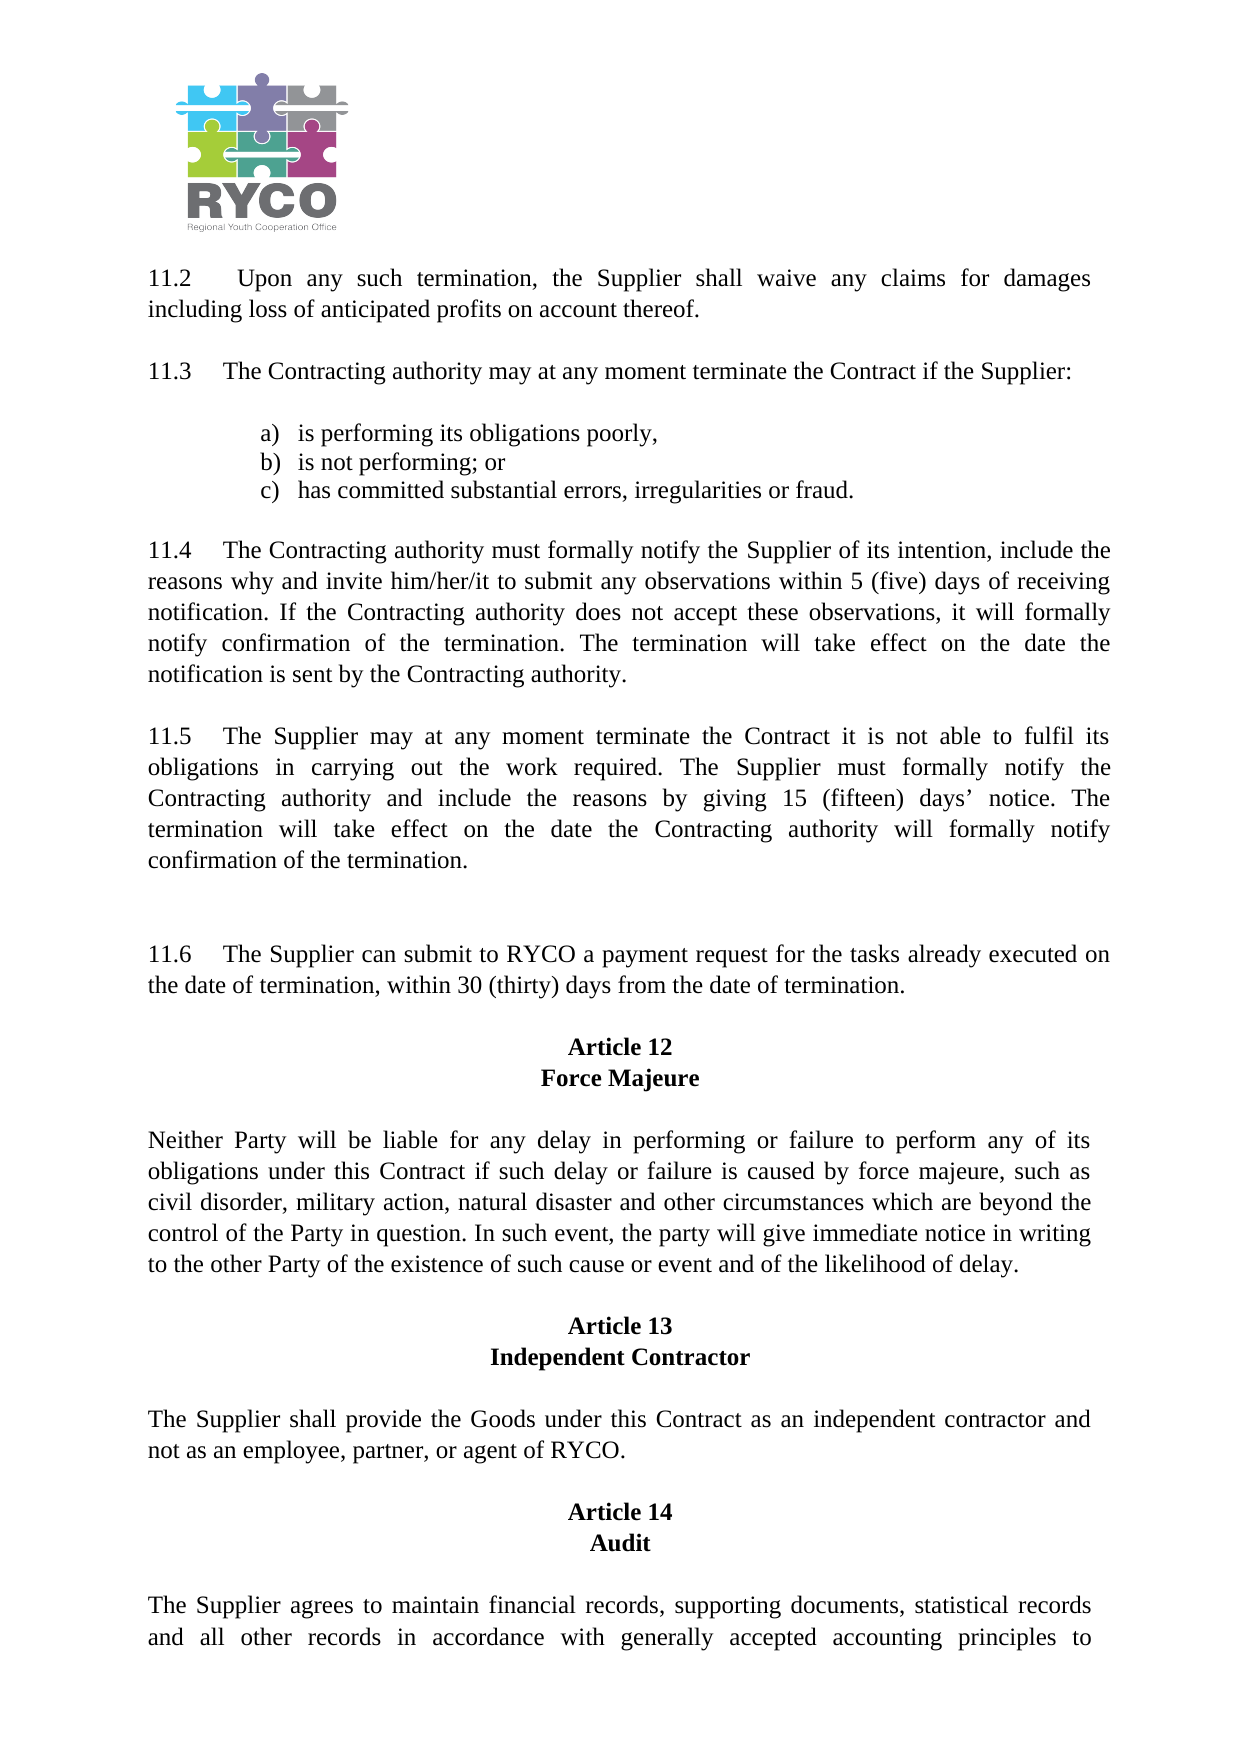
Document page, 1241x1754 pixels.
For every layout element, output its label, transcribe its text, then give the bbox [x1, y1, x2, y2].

text Article 14 [148, 1497, 1092, 1526]
text 11.5 The Supplier may at any moment terminate the Contract it is not able to fulfil its obligations in carrying out the work required. The Supplier must formally notify the Contracting authority and include the reasons by giving 15 (fifteen) days’ notice. The termination will take effect on the date the Contracting authority will formally notify confirmation of the termination. [148, 721, 1111, 874]
text Neither Party will be liable for any delay in performing or failure to perform any of its obligations under this Contract if such delay or failure is caused by force majeure, such as civil disorder, military action, natural disaster and other circumstances which are beyond the control of the Party in question. In such event, the party will give immediate notice in writing to the other Party of the existence of such cause or event and of the likelihood of delay. [148, 1125, 1092, 1278]
list is performing its obligations poorly, [260, 418, 787, 447]
text Audit [148, 1528, 1092, 1557]
text 11.3 The Contracting authority may at any moment terminate the Contract if the Supplier: [148, 356, 1111, 384]
text Force Majeure [148, 1063, 1092, 1092]
list is not performing; or [260, 447, 787, 475]
list has committed substantial errors, irregularities or fraud. [260, 475, 1111, 504]
text Independent Contractor [148, 1342, 1092, 1371]
text Article 12 [148, 1032, 1092, 1061]
text 11.2 Upon any such termination, the Supplier shall waive any claims for damages including loss of anticipated profits on account thereof. [148, 263, 1092, 322]
text 11.4 The Contracting authority must formally notify the Supplier of its intention, include the reasons why and invite him/her/it to submit any observations within 5 (five) days of receiving notification. If the Contracting authority does not accept these observations, it will formally notify confirmation of the termination. The termination will take effect on the date the notification is sent by the Contracting authority. [148, 535, 1111, 688]
text Article 13 [148, 1311, 1092, 1340]
text 11.6 The Supplier can submit to RYCO a payment request for the tasks already executed on the date of termination, within 30 (thirty) days from the date of termination. [148, 939, 1111, 998]
text The Supplier shall provide the Goods under this Contract as an independent contractor and not as an employee, partner, or agent of RYCO. [148, 1404, 1092, 1464]
picture [175, 73, 349, 232]
